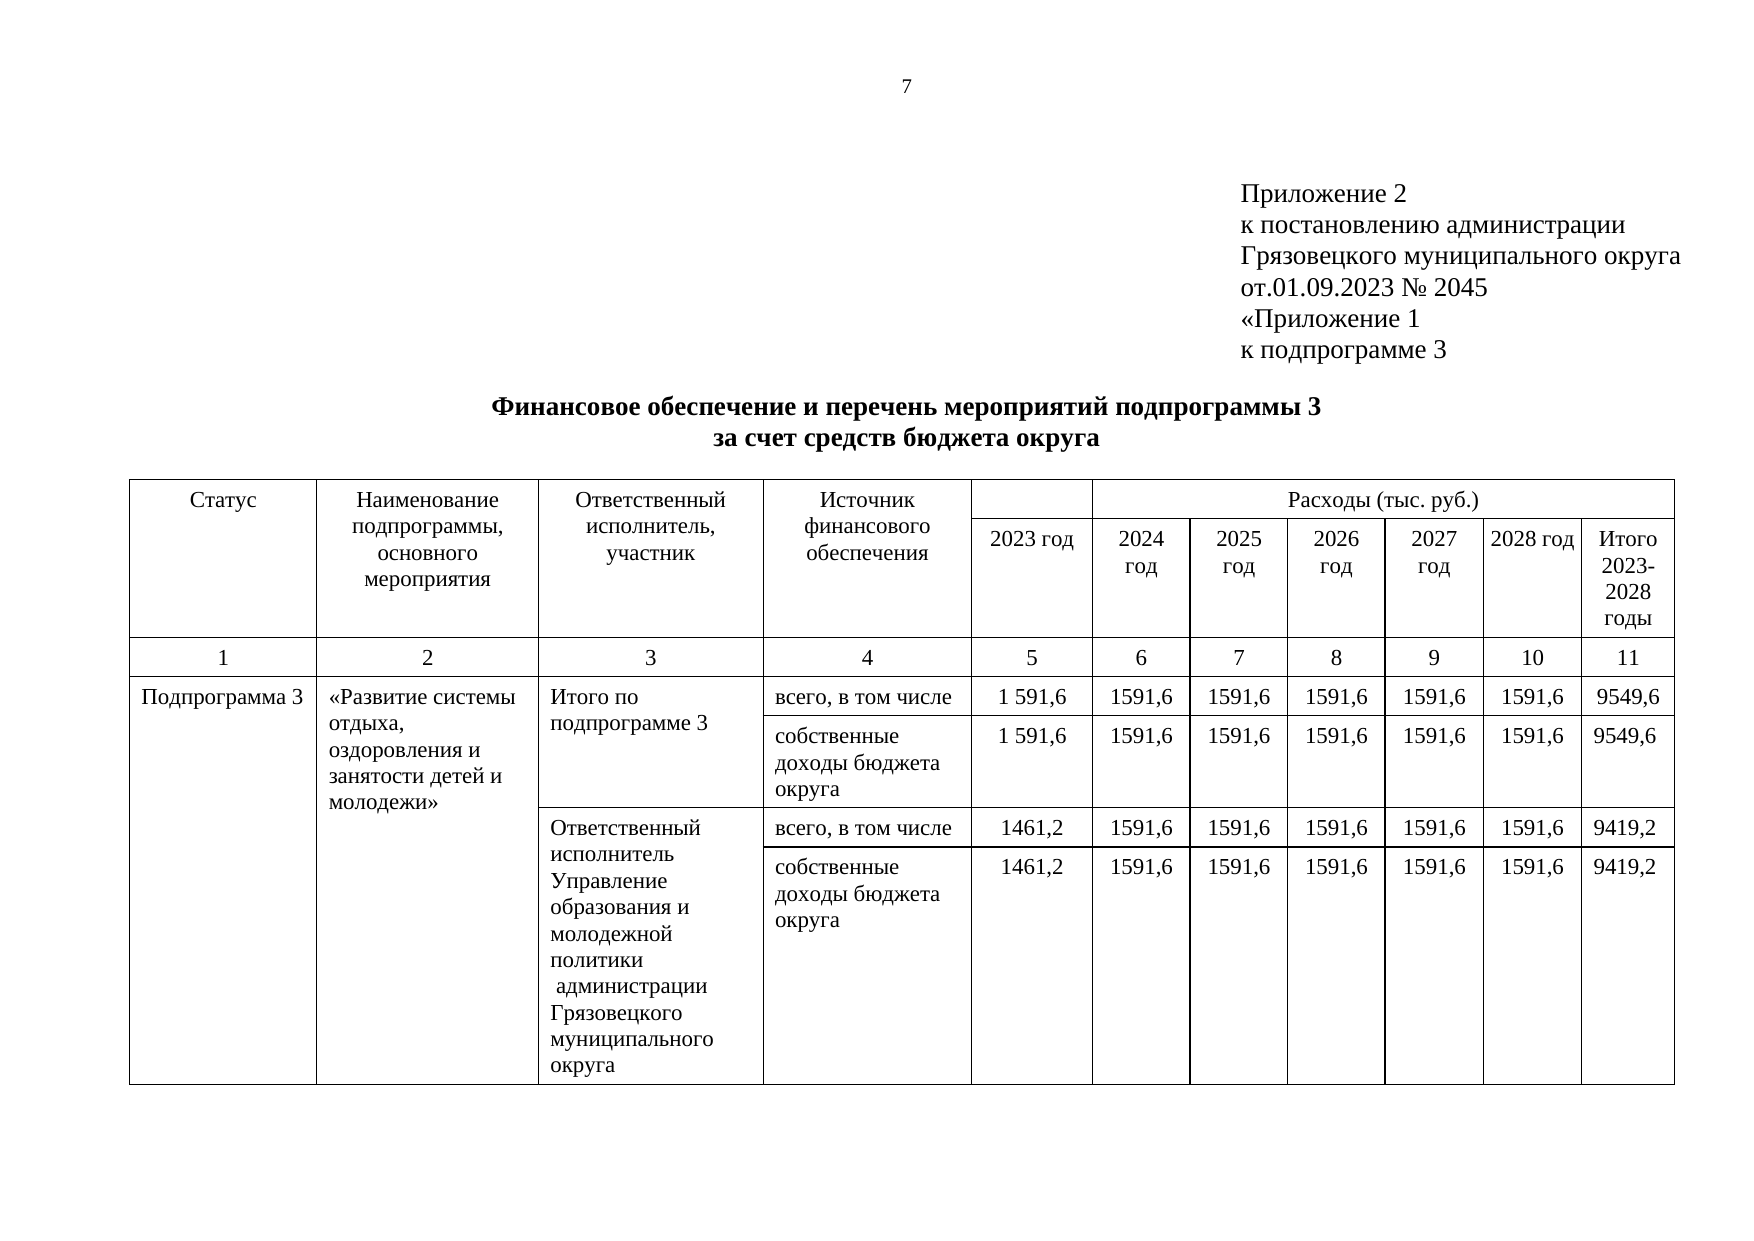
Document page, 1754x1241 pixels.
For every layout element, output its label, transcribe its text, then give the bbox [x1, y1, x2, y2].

table_cell 1591,6 [1484, 716, 1581, 807]
table_cell собственные доходы бюджета округа [764, 848, 971, 1084]
table_cell 1591,6 [1386, 808, 1483, 846]
table_cell 1591,6 [1484, 848, 1581, 1084]
table_cell 2027 год [1386, 519, 1483, 637]
table_header Ответственный исполнитель, участник [539, 480, 763, 637]
table_cell 1591,6 [1093, 716, 1189, 807]
table_cell 2023 год [972, 519, 1092, 637]
table_cell 1591,6 [1191, 677, 1287, 715]
table_cell 1591,6 [1288, 716, 1384, 807]
table_cell 3 [539, 638, 763, 676]
table_cell Подпрограмма 3 [130, 677, 316, 1084]
table_cell 2028 год [1484, 519, 1581, 637]
table_cell 1591,6 [1288, 677, 1384, 715]
table_cell 10 [1484, 638, 1581, 676]
table_cell Итого 2023-2028 годы [1582, 519, 1674, 637]
table_cell всего, в том числе [764, 808, 971, 846]
table_cell 1591,6 [1484, 808, 1581, 846]
table_cell 11 [1582, 638, 1674, 676]
text к подпрограмме 3 [1240, 333, 1695, 364]
text «Приложение 1 [1240, 302, 1695, 333]
table_cell 1591,6 [1191, 808, 1287, 846]
table_cell 9549,6 [1582, 716, 1674, 807]
table_header Наименование подпрограммы, основного мероприятия [317, 480, 538, 637]
table_cell 2026 год [1288, 519, 1384, 637]
table_cell 9419,2 [1582, 848, 1674, 1084]
text Грязовецкого муниципального округа [1240, 239, 1695, 271]
table_cell 1591,6 [1484, 677, 1581, 715]
table_cell 4 [764, 638, 971, 676]
table_cell собственные доходы бюджета округа [764, 716, 971, 807]
table_cell 1591,6 [1093, 677, 1189, 715]
table_cell 7 [1191, 638, 1287, 676]
text к постановлению администрации [1240, 208, 1695, 239]
text Приложение 2 [1240, 177, 1695, 208]
table_cell 1591,6 [1386, 848, 1483, 1084]
table_cell 1461,2 [972, 848, 1092, 1084]
table_header Расходы (тыс. руб.) [1093, 480, 1674, 518]
table_cell 1591,6 [1288, 808, 1384, 846]
table_cell Итого по подпрограмме 3 [539, 677, 763, 807]
table_cell Ответственный исполнитель Управление образования и молодежной политики администрации Грязовецкого муниципального округа [539, 808, 763, 1084]
table_header [972, 480, 1092, 518]
table_cell 5 [972, 638, 1092, 676]
table_cell «Развитие системы отдыха, оздоровления и занятости детей и молодежи» [317, 677, 538, 1084]
table_cell 1461,2 [972, 808, 1092, 846]
table_cell 1591,6 [1386, 716, 1483, 807]
table_cell 1591,6 [1093, 848, 1189, 1084]
table_cell 9 [1386, 638, 1483, 676]
table_cell 1591,6 [1191, 848, 1287, 1084]
table_cell 8 [1288, 638, 1384, 676]
table_cell 2024 год [1093, 519, 1189, 637]
table_cell 2 [317, 638, 538, 676]
table_cell всего, в том числе [764, 677, 971, 715]
table_cell 1 591,6 [972, 677, 1092, 715]
table_cell 1591,6 [1288, 848, 1384, 1084]
text Финансовое обеспечение и перечень мероприятий подпрограммы 3 [118, 390, 1695, 422]
table_cell 1591,6 [1093, 808, 1189, 846]
table_cell 1 591,6 [972, 716, 1092, 807]
table_cell 1591,6 [1191, 716, 1287, 807]
table_cell 1591,6 [1386, 677, 1483, 715]
table_cell 2025 год [1191, 519, 1287, 637]
text за счет средств бюджета округа [118, 422, 1695, 453]
text от.01.09.2023 № 2045 [1240, 271, 1695, 302]
table_cell 9419,2 [1582, 808, 1674, 846]
table_header Источник финансового обеспечения [764, 480, 971, 637]
table_header Статус [130, 480, 316, 637]
table_cell 1 [130, 638, 316, 676]
table_cell 9549,6 [1582, 677, 1674, 715]
table_cell 6 [1093, 638, 1189, 676]
